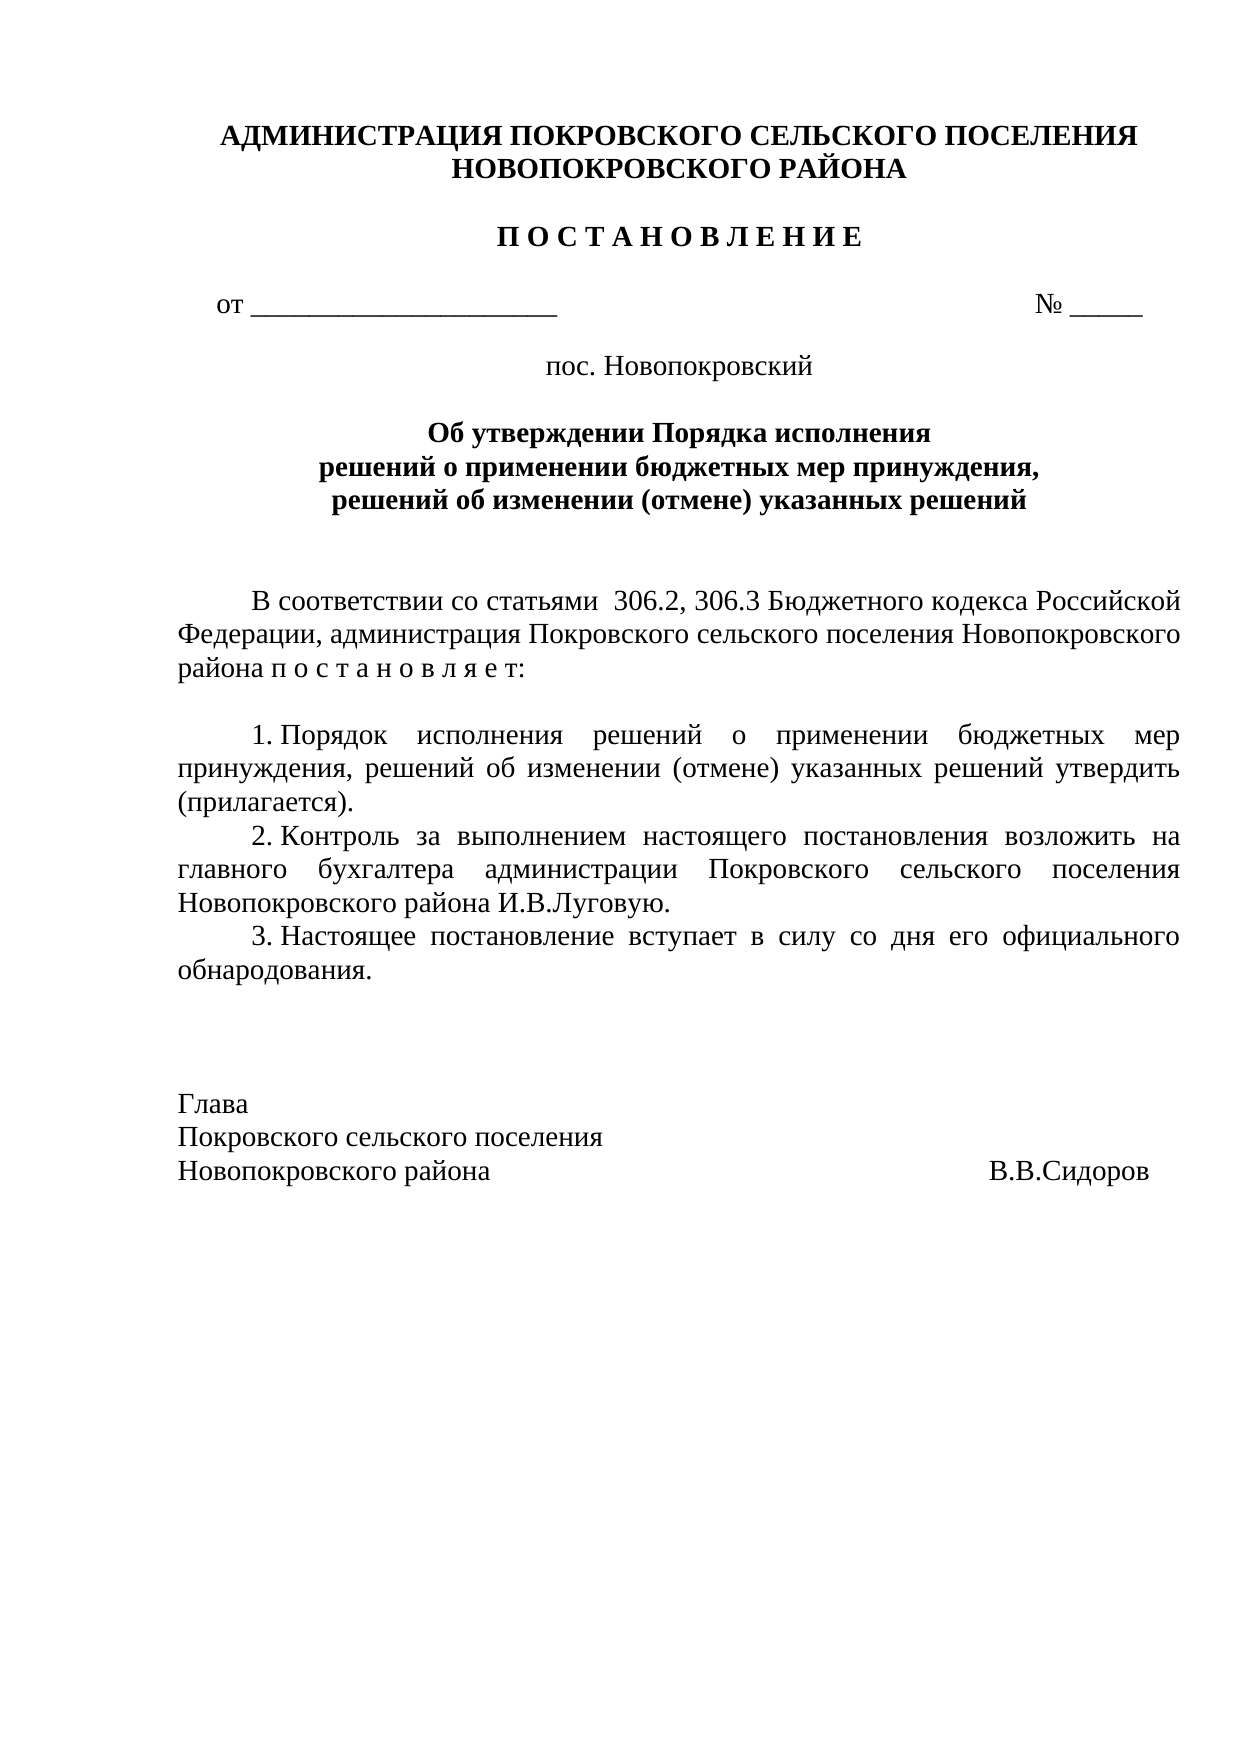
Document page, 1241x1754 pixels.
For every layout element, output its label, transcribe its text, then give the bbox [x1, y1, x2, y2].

text Новопокровского района В.В.Сидоров [177, 1153, 1181, 1187]
text 2. Контроль за выполнением настоящего постановления возложить на главного бухгалтера администрации Покровского сельского поселения Новопокровского района И.В.Луговую. [177, 818, 1181, 918]
text пос. Новопокровский [177, 348, 1181, 382]
text от _____________________ № _____ [177, 286, 1181, 319]
text Глава [177, 1086, 1181, 1119]
text П О С Т А Н О В Л Е Н И Е [177, 219, 1181, 252]
text решений о применении бюджетных мер принуждения, [177, 449, 1181, 482]
text решений об изменении (отмене) указанных решений [177, 482, 1181, 516]
text Об утверждении Порядка исполнения [177, 415, 1181, 449]
text 1. Порядок исполнения решений о применении бюджетных мер принуждения, решений об изменении (отмене) указанных решений утвердить (прилагается). [177, 717, 1181, 818]
text АДМИНИСТРАЦИЯ ПОКРОВСКОГО СЕЛЬСКОГО ПОСЕЛЕНИЯ НОВОПОКРОВСКОГО РАЙОНА [177, 118, 1181, 185]
text 3. Настоящее постановление вступает в силу со дня его официального обнародования. [177, 918, 1181, 985]
text Покровского сельского поселения [177, 1119, 1181, 1153]
text В соответствии со статьями 306.2, 306.3 Бюджетного кодекса Российской Федерации, администрация Покровского сельского поселения Новопокровского района п о с т а н о в л я е т: [177, 583, 1181, 683]
